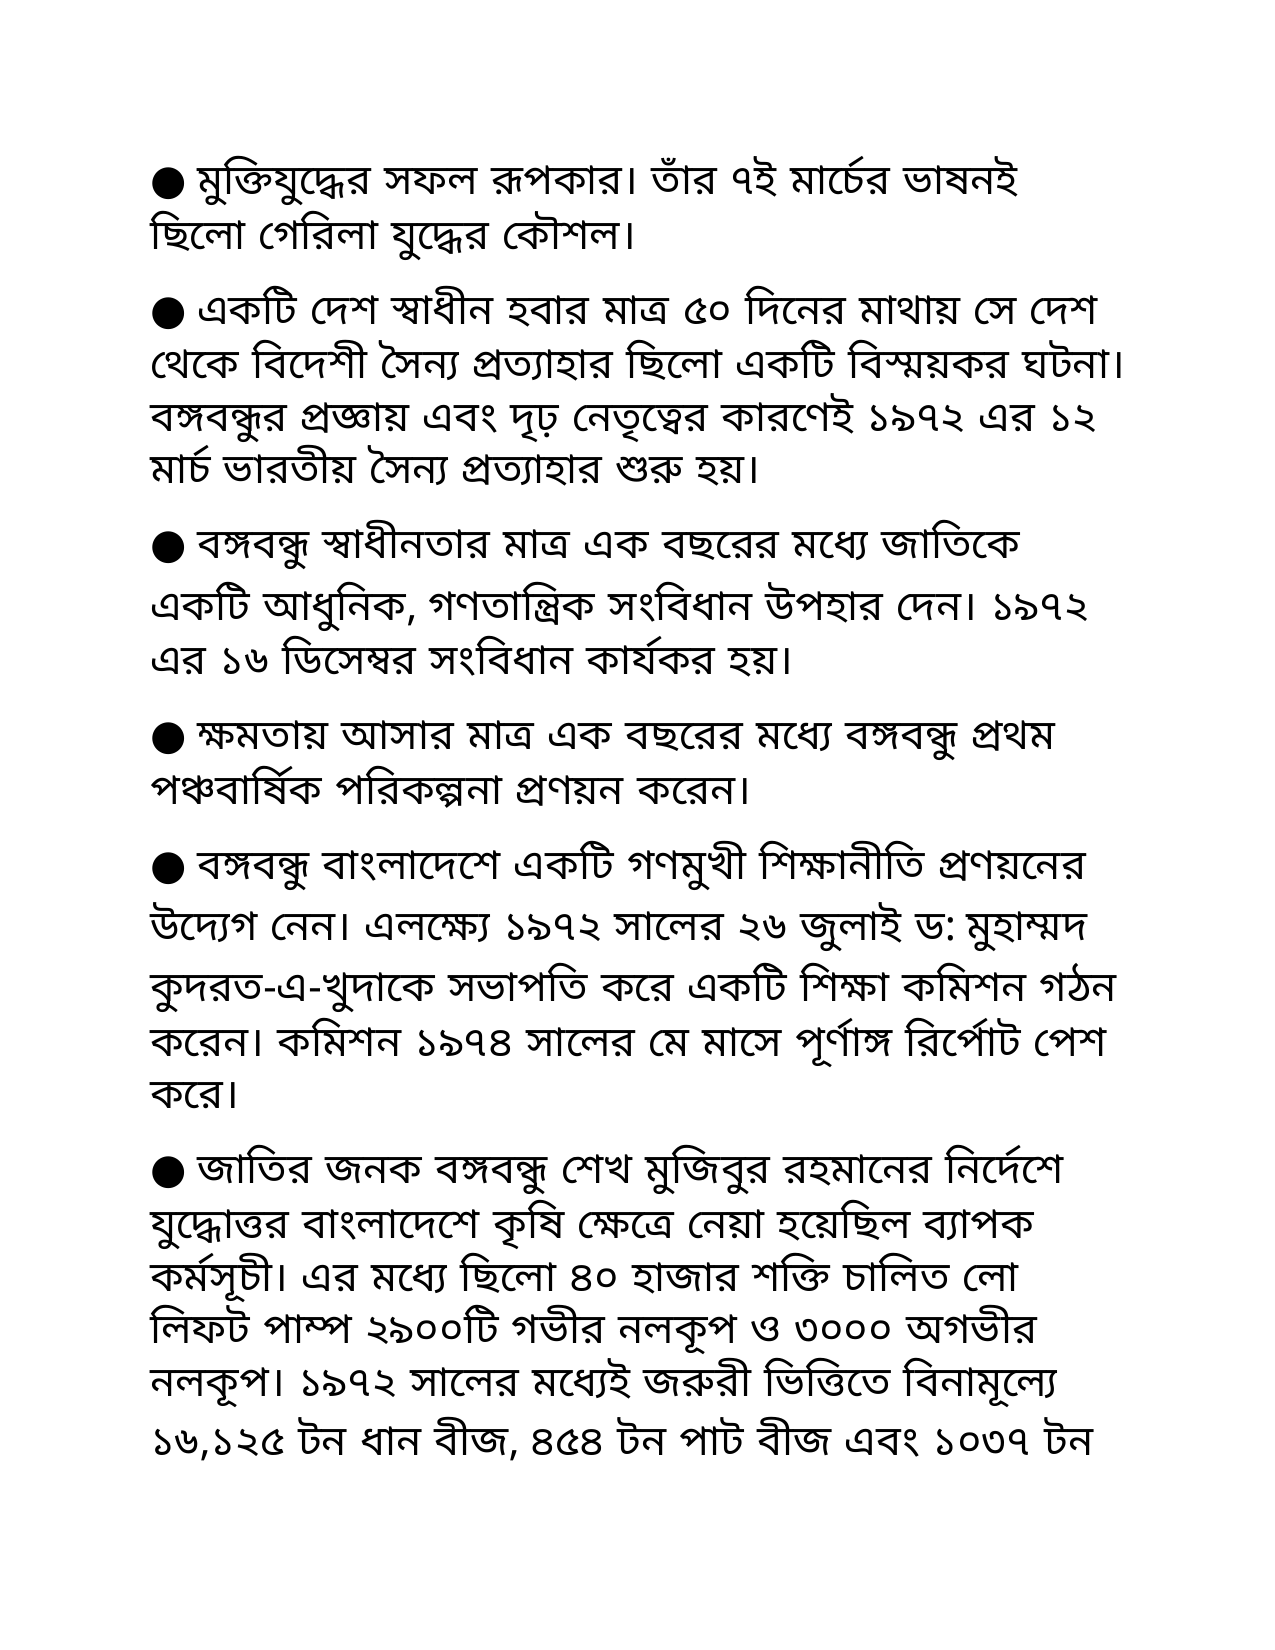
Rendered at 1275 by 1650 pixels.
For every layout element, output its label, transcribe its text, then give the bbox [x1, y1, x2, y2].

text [150, 1139, 1125, 1468]
text ● ক্ষমতায় আসার মাত্র এক বছরের মধ্যে বঙ্গবন্ধু প্রথম পঞ্চবার্ষিক পরিকল্পনা প্রণয়ন করেন। [150, 705, 1125, 814]
text ● বঙ্গবন্ধু স্বাধীনতার মাত্র এক বছরের মধ্যে জাতিকে একটি আধুনিক, গণতান্ত্রিক সংবিধান উপহার দেন। ১৯৭২ এর ১৬ ডিসেম্বর সংবিধান কার্যকর হয়। [150, 514, 1125, 684]
text ● বঙ্গবন্ধু বাংলাদেশে একটি গণমুখী শিক্ষানীতি প্রণয়নের উদ্যেগ নেন। এলক্ষ্যে ১৯৭২ সালের ২৬ জুলাই ড: মুহাম্মদ কুদরত-এ-খুদাকে সভাপতি করে একটি শিক্ষা কমিশন গঠন করেন। কমিশন ১৯৭৪ সালের মে মাসে পূর্ণাঙ্গ রির্পোট পেশ করে। [150, 835, 1125, 1119]
text ● একটি দেশ স্বাধীন হবার মাত্র ৫০ দিনের মাথায় সে দেশ থেকে বিদেশী সৈন্য প্রত্যাহার ছিলো একটি বিস্ময়কর ঘটনা। বঙ্গবন্ধুর প্রজ্ঞায় এবং দৃঢ় নেতৃত্বের কারণেই ১৯৭২ এর ১২ মার্চ ভারতীয় সৈন্য প্রত্যাহার শুরু হয়। [150, 280, 1125, 494]
text ● মুক্তিযুদ্ধের সফল রূপকার। তাঁর ৭ই মার্চের ভাষনই ছিলো গেরিলা যুদ্ধের কৌশল। [150, 150, 1125, 259]
